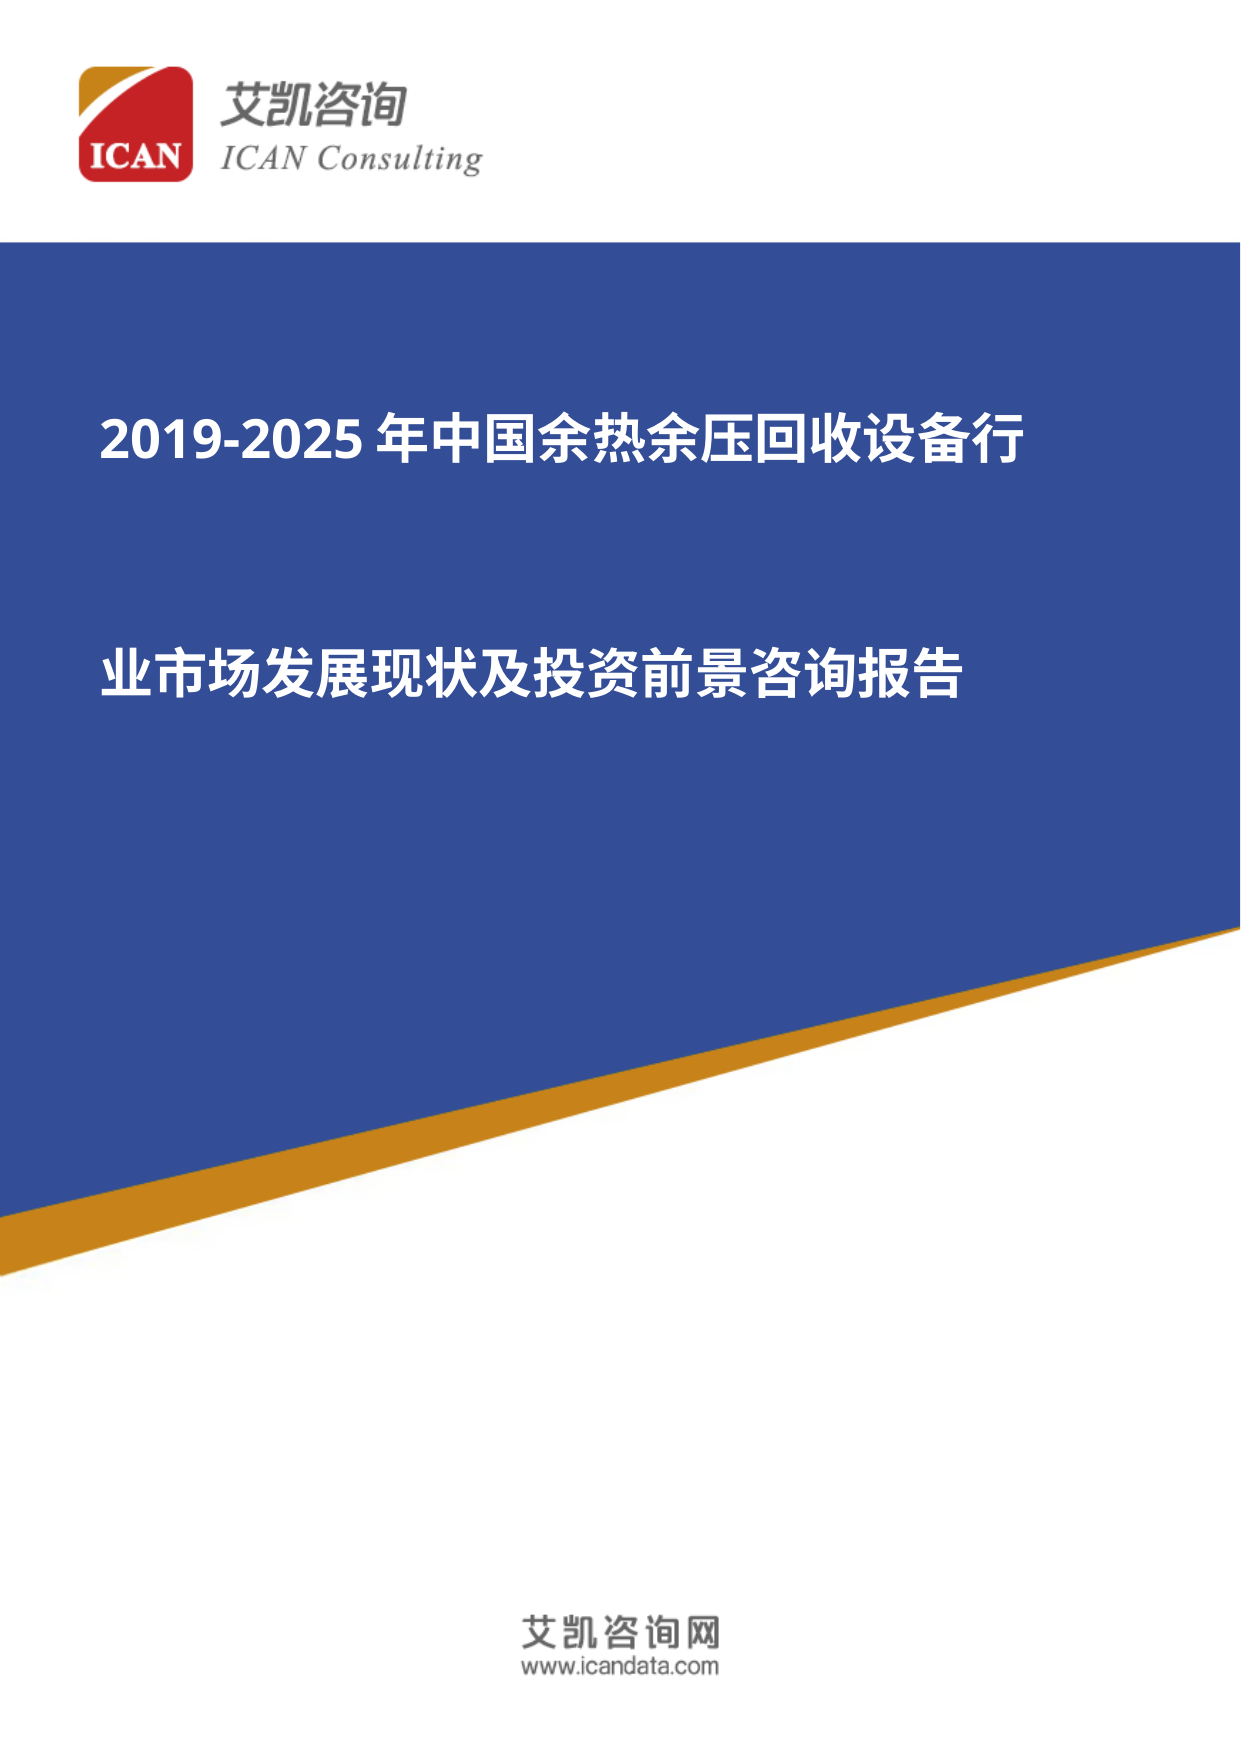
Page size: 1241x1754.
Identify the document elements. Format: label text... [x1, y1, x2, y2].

picture [0, 5, 1241, 1754]
subtitle 2019-2025年中国余热余压回收设备行业市场发展现状及投资前景咨询报告 [99, 386, 1053, 718]
